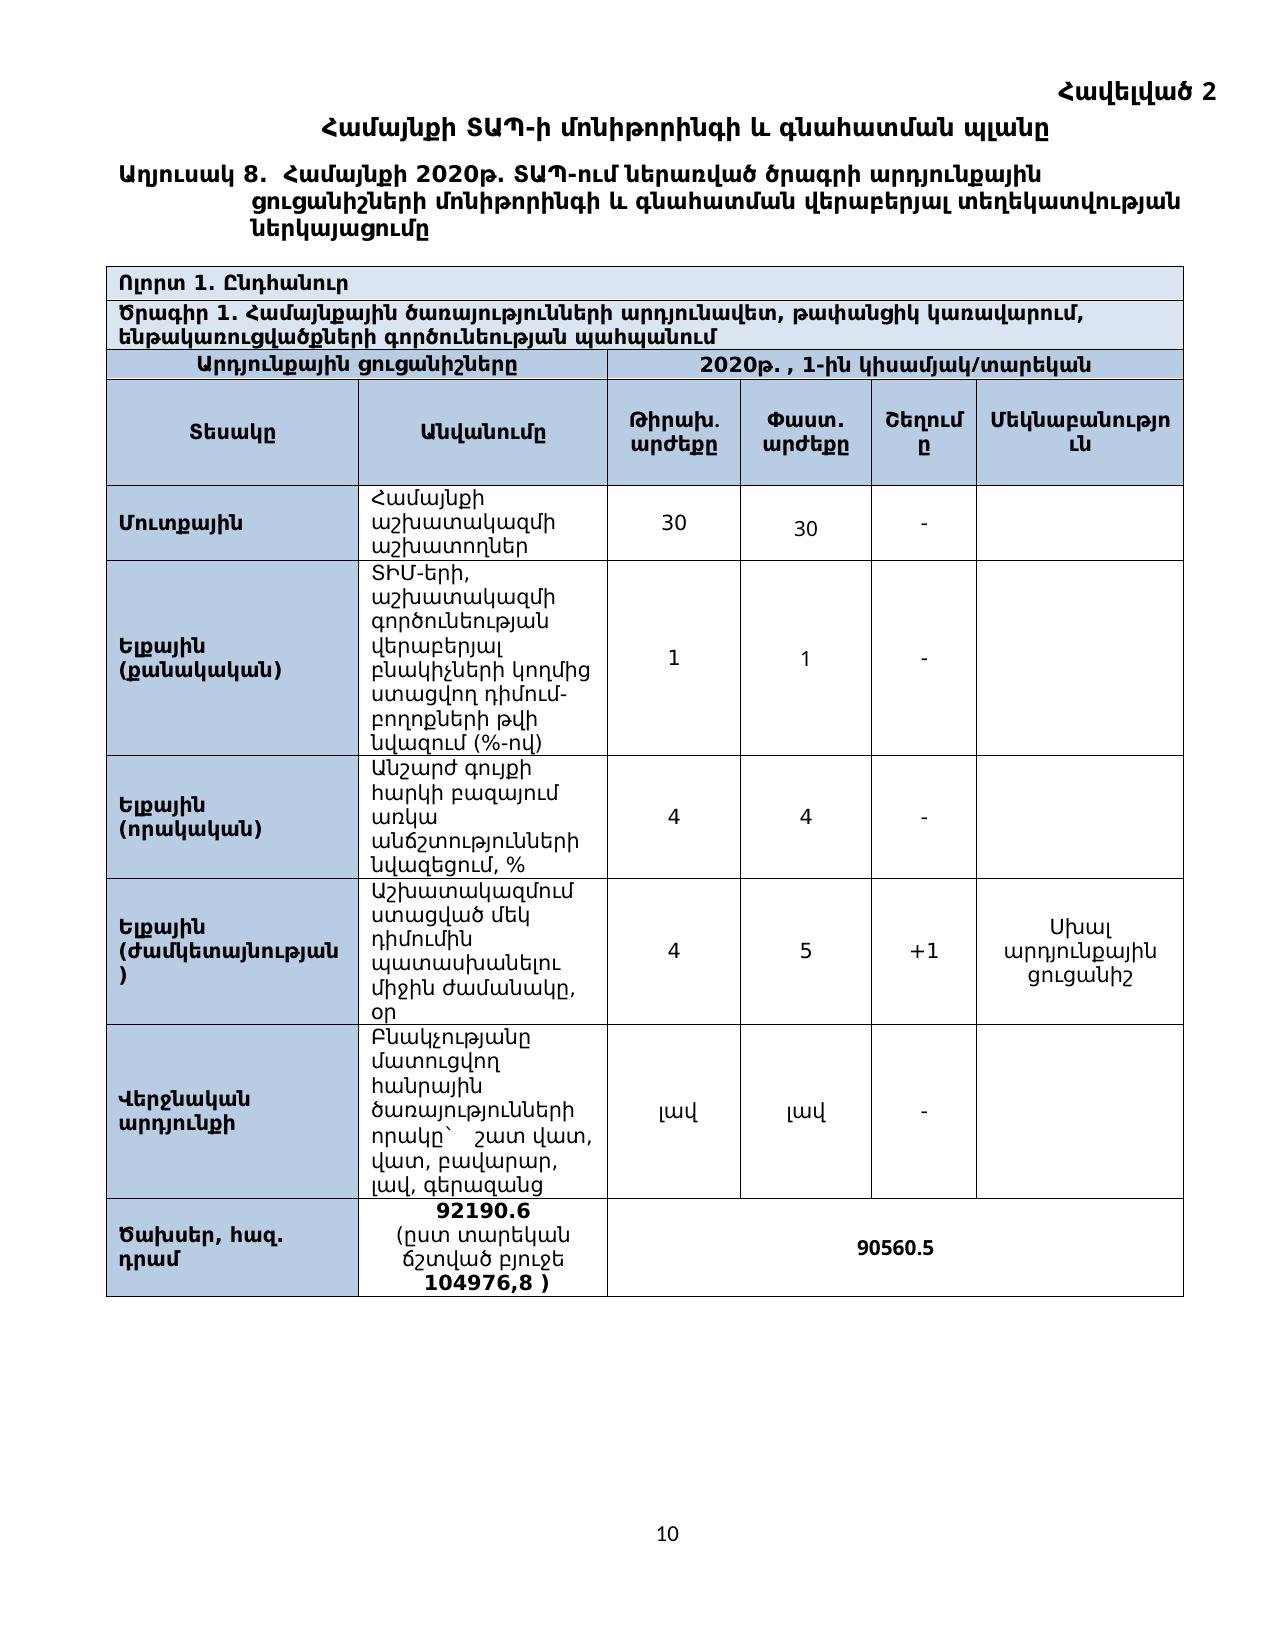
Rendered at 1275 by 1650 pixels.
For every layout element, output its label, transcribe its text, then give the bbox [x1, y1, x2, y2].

table_cell 5 [741, 879, 871, 1024]
table_cell - [872, 756, 976, 878]
table_cell [977, 561, 1183, 755]
table_cell +1 [872, 879, 976, 1024]
text Աղյուսակ 8. Համայնքի 2020թ. ՏԱՊ-ում ներառված ծրագրի արդյունքային ցուցանիշների մոնիթորինգի և գնահատման վերաբերյալ տեղեկատվության ներկայացումը [118, 162, 1216, 242]
table_cell Աշխատակազմում ստացված մեկ դիմումին պատասխանելու միջին ժամանակը, օր [359, 879, 607, 1024]
table_cell 4 [608, 879, 740, 1024]
table_cell 92190.6 (ըստ տարեկան ճշտված բյուջե 104976,8 ) [359, 1199, 607, 1296]
table_cell 90560.5 [608, 1199, 1183, 1296]
subtitle Համայնքի ՏԱՊ-ի մոնիթորինգի և գնահատման պլանը [156, 113, 1216, 142]
table_cell 30 [741, 486, 871, 560]
table_cell Անշարժ գույքի հարկի բազայում առկա անճշտությունների նվազեցում, % [359, 756, 607, 878]
table_cell [977, 1025, 1183, 1198]
table_cell Փաստ. արժեքը [741, 380, 871, 485]
table_cell - [872, 1025, 976, 1198]
table_cell Թիրախ. արժեքը [608, 380, 740, 485]
table_cell Ելքային (որակական) [107, 756, 358, 878]
table_cell Բնակչությանը մատուցվող հանրային ծառայությունների որակը` շատ վատ, վատ, բավարար, լավ, գերազանց [359, 1025, 607, 1198]
table_cell Մեկնաբանություն [977, 380, 1183, 485]
table_cell 1 [608, 561, 740, 755]
table_cell լավ [741, 1025, 871, 1198]
table_cell Տեսակը [107, 380, 358, 485]
table_cell Շեղումը [872, 380, 976, 485]
table_cell Ելքային (ժամկետայնության) [107, 879, 358, 1024]
table_cell [977, 486, 1183, 560]
table_cell 4 [741, 756, 871, 878]
table_cell ՏԻՄ-երի, աշխատակազմի գործունեության վերաբերյալ բնակիչների կողմից ստացվող դիմում-բողոքների թվի նվազում (%-ով) [359, 561, 607, 755]
table_cell Արդյունքային ցուցանիշները [107, 350, 607, 378]
table_cell Սխալ արդյունքային ցուցանիշ [977, 879, 1183, 1024]
table_header Ոլորտ 1. Ընդհանուր [107, 267, 1183, 299]
table_cell Ծախսեր, հազ. դրամ [107, 1199, 358, 1296]
table_cell Մուտքային [107, 486, 358, 560]
table_cell [977, 756, 1183, 878]
table_cell 2020թ. , 1-ին կիսամյակ/տարեկան [608, 350, 1183, 378]
table_cell - [872, 561, 976, 755]
table_cell 1 [741, 561, 871, 755]
table_cell 30 [608, 486, 740, 560]
table_cell 4 [608, 756, 740, 878]
subtitle Հավելված 2 [118, 74, 1216, 108]
table_cell լավ [608, 1025, 740, 1198]
table_cell Վերջնական արդյունքի [107, 1025, 358, 1198]
table_cell - [872, 486, 976, 560]
table_cell Համայնքի աշխատակազմի աշխատողներ [359, 486, 607, 560]
table_cell Անվանումը [359, 380, 607, 485]
table_cell Ծրագիր 1. Համայնքային ծառայությունների արդյունավետ, թափանցիկ կառավարում, ենթակառուցվածքների գործունեության պահպանում [107, 301, 1183, 349]
table_cell Ելքային (քանակական) [107, 561, 358, 755]
